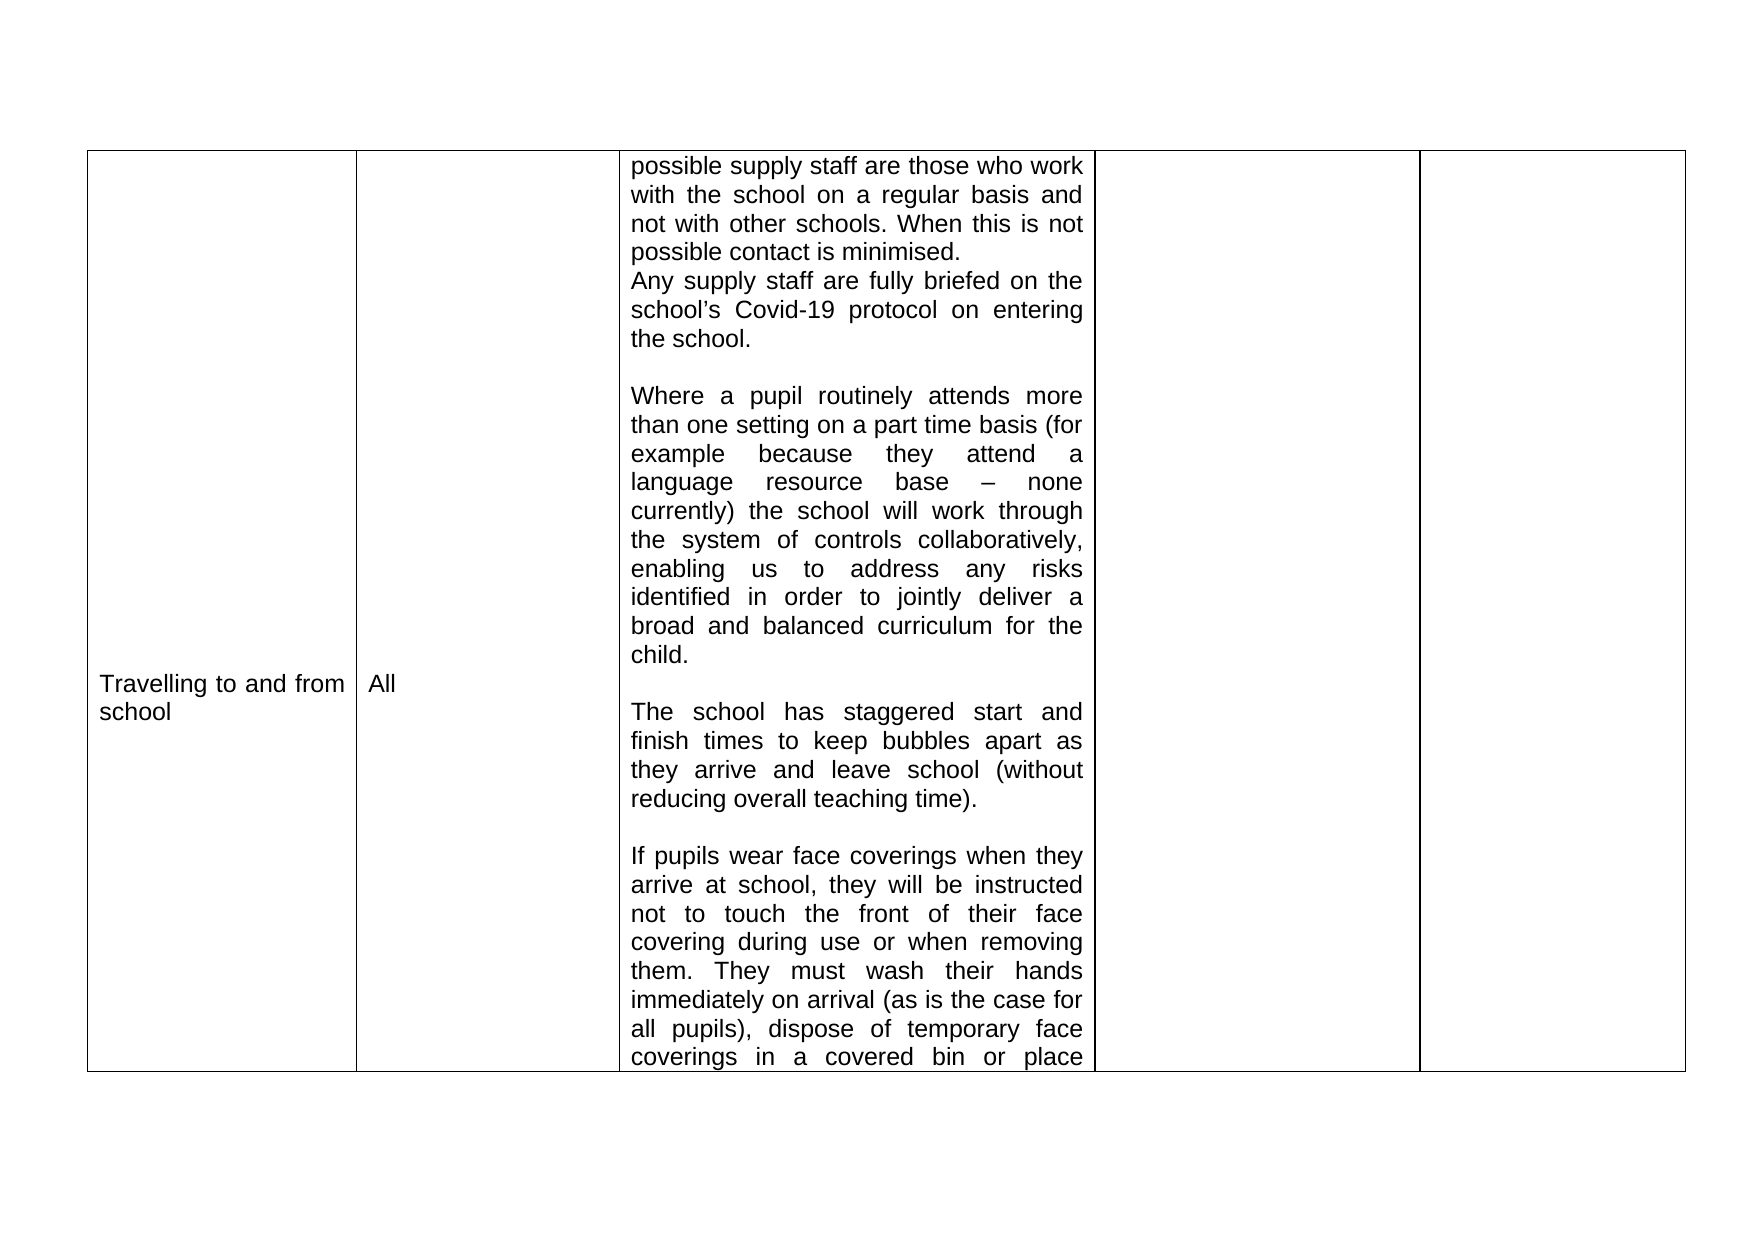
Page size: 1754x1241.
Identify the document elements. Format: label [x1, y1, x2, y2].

table_cell [357, 151, 619, 1071]
table_cell [1096, 151, 1419, 1071]
table_cell [1421, 151, 1685, 1071]
table_cell [88, 151, 356, 1071]
table_cell [620, 151, 1094, 1071]
